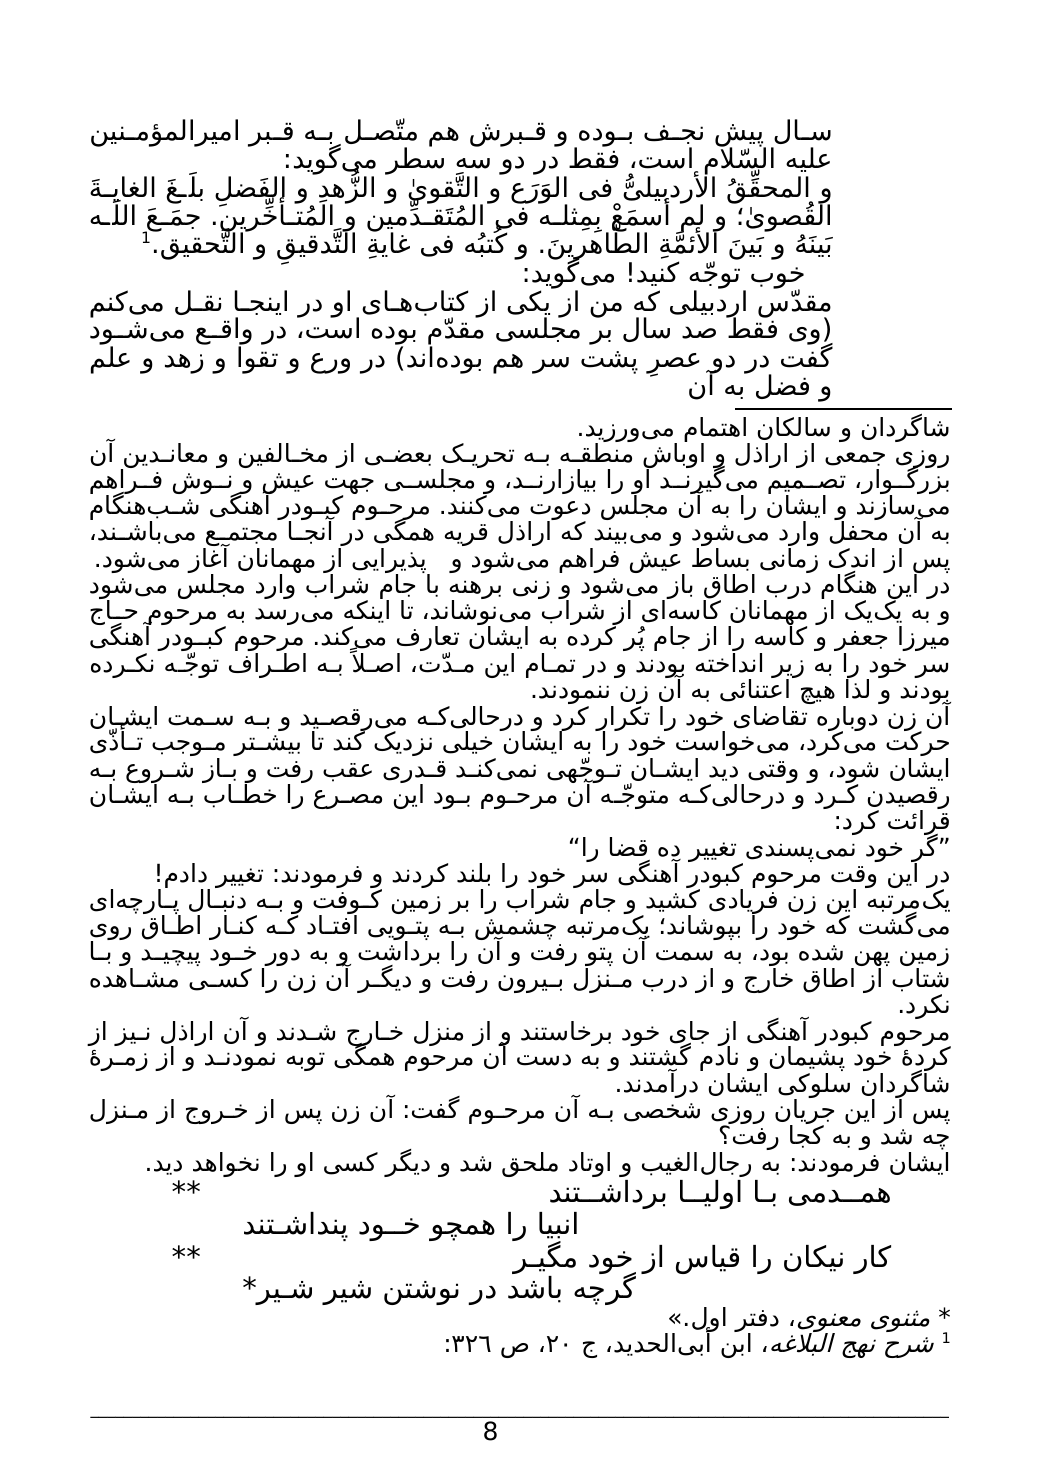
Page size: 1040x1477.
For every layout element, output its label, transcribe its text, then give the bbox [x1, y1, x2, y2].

text مرحوم مجلسی یک عبارتی در مقدّمۀ بحار الأنوار نقل می‌کند که در آن مصادر کتاب‌هایی را که در بحار از آنها نقل کرده، یک به یک ذکر می‌کند و بعد نام مؤلّفین آنها را هم می‌برد و مفصّل ذکر می‌کند؛ در آنجا دربارۀ مقدّس اردبیلی که از علمای تقریباً چهارصد سال پیش نجف بوده و قبرش هم متّصل به قبر امیرالمؤمنین علیه السّلام است، فقط در دو سه سطر می‌گوید: [89, 118, 833, 175]
text خوب توجّه کنید! می‌گوید: [89, 260, 833, 288]
text مقدّس اردبیلی که من از یکی از کتاب‌های او در اینجا نقل می‌کنم (وی فقط صد سال بر مجلسی مقدّم بوده است، در واقع می‌شود گفت در دو عصرِ پشت سر هم بوده‌اند) در ورع و تقوا و زهد و علم و فضل به آن [89, 288, 833, 402]
text و المحقِّقُ الأردبیلیُّ فی الوَرَع‌ و التَّقویٰ و الزُّهدِ و الفَضلِ بلَغَ الغایةَ القُصویٰ؛ و لم أسمَعْ بِمِثله فی المُتَقدِّمین و المُتأخِّرین. جمَعَ اللَه بَینَهُ و بَینَ الأئمَّةِ الطّاهرینَ. و کُتبُه فی غایةِ التَّدقیقِ و التَّحقیق‌. [89, 175, 833, 260]
